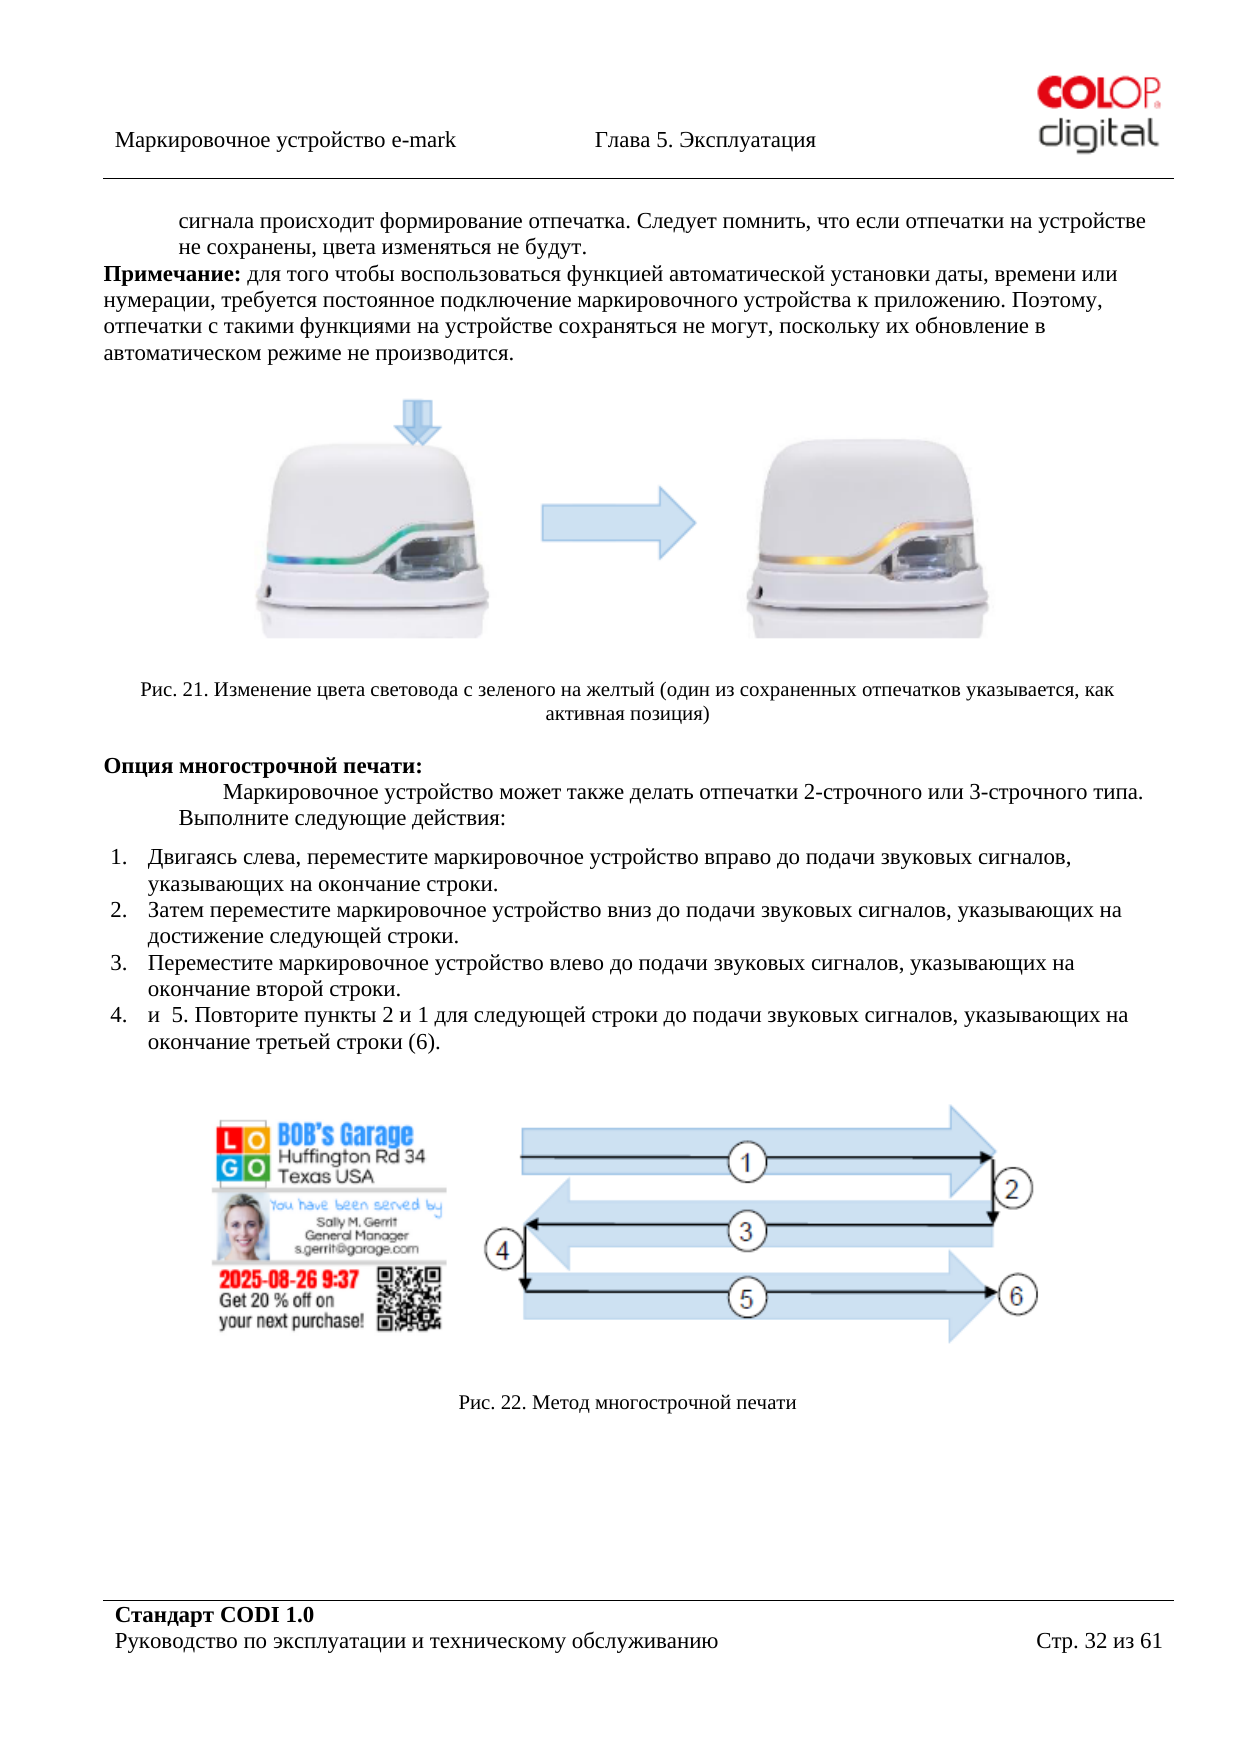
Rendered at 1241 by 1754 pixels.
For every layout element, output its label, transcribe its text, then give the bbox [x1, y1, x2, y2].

text Примечание: для того чтобы воспользоваться функцией автоматической установки даты, времени или нумерации, требуется постоянное подключение маркировочного устройства к приложению. Поэтому, отпечатки с такими функциями на устройстве сохраняться не могут, поскольку их обновление в автоматическом режиме не производится. [103, 260, 1152, 365]
text Маркировочное устройство может также делать отпечатки 2-строчного или 3-строчного типа. Выполните следующие действия: [178, 778, 1152, 831]
list Затем переместите маркировочное устройство вниз до подачи звуковых сигналов, указывающих на достижение следующей строки. [110, 896, 1152, 949]
text Рис. 22. Метод многострочной печати [103, 1389, 1152, 1414]
text Опция многострочной печати: [103, 752, 1152, 778]
picture [228, 391, 1027, 651]
picture [1033, 73, 1163, 156]
picture [206, 1092, 1049, 1364]
list Переместите маркировочное устройство влево до подачи звуковых сигналов, указывающих на окончание второй строки. [110, 949, 1152, 1001]
list Двигаясь слева, переместите маркировочное устройство вправо до подачи звуковых сигналов, указывающих на окончание строки. [110, 843, 1152, 896]
list и 5. Повторите пункты 2 и 1 для следующей строки до подачи звуковых сигналов, указывающих на окончание третьей строки (6). [110, 1001, 1152, 1054]
text Рис. 21. Изменение цвета световода с зеленого на желтый (один из сохраненных отпечатков указывается, как активная позиция) [103, 677, 1152, 725]
